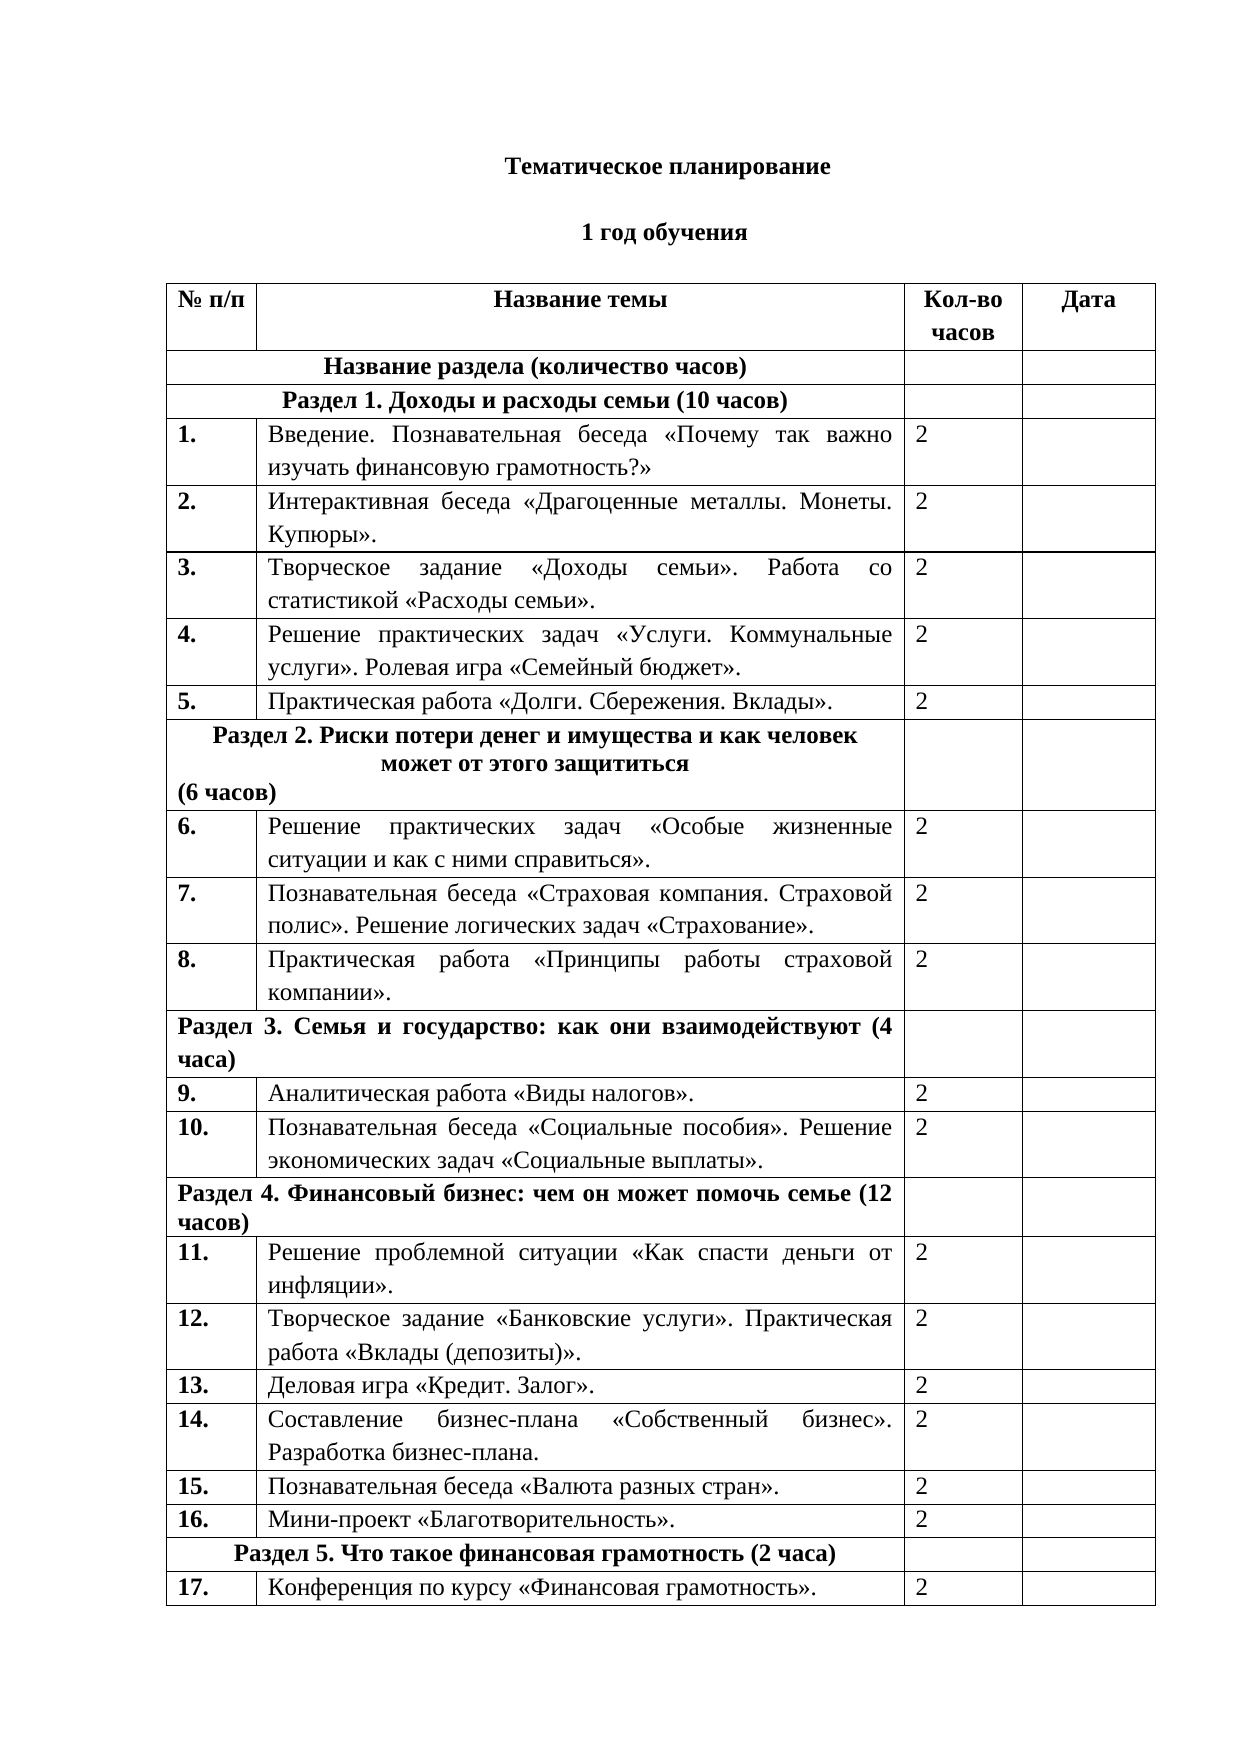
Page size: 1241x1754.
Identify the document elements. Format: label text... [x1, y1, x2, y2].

table_cell 2 [905, 1404, 1022, 1470]
table_cell 11. [167, 1237, 256, 1302]
table_cell [905, 351, 1022, 384]
table_cell Творческое задание «Банковские услуги». Практическая работа «Вклады (депозиты)». [257, 1304, 904, 1369]
table_cell 2 [905, 878, 1022, 943]
table_cell [1023, 1572, 1155, 1605]
table_cell 2 [905, 1505, 1022, 1537]
table_cell 4. [167, 619, 256, 685]
table_cell [1023, 385, 1155, 418]
table_cell 2 [905, 1572, 1022, 1605]
table_cell 2 [905, 1237, 1022, 1302]
table_cell Название раздела (количество часов) [167, 351, 904, 384]
table_cell 7. [167, 878, 256, 943]
table_cell 9. [167, 1078, 256, 1111]
table_cell [1023, 686, 1155, 719]
table_cell 2. [167, 486, 256, 551]
table_cell [1023, 1178, 1155, 1236]
table_cell [1023, 720, 1155, 810]
table_cell Раздел 1. Доходы и расходы семьи (10 часов) [167, 385, 904, 418]
table_cell [1023, 1505, 1155, 1537]
text 1 год обучения [177, 217, 1152, 246]
table_cell [1023, 1370, 1155, 1403]
table_cell 15. [167, 1471, 256, 1503]
table_cell [1023, 619, 1155, 685]
table_cell 3. [167, 553, 256, 618]
table_cell Решение проблемной ситуации «Как спасти деньги от инфляции». [257, 1237, 904, 1302]
table_cell Раздел 4. Финансовый бизнес: чем он может помочь семье (12 часов) [167, 1178, 904, 1236]
table_cell 2 [905, 486, 1022, 551]
table_cell [905, 1011, 1022, 1077]
table_cell [1023, 553, 1155, 618]
table_cell 16. [167, 1505, 256, 1537]
table_cell 2 [905, 419, 1022, 485]
table_cell [1023, 1404, 1155, 1470]
table_cell 2 [905, 686, 1022, 719]
table_header Дата [1023, 284, 1155, 350]
table_cell Познавательная беседа «Страховая компания. Страховой полис». Решение логических задач «Страхование». [257, 878, 904, 943]
table_cell Творческое задание «Доходы семьи». Работа со статистикой «Расходы семьи». [257, 553, 904, 618]
table_cell 2 [905, 619, 1022, 685]
table_cell 14. [167, 1404, 256, 1470]
table_cell [905, 1538, 1022, 1571]
table_cell 1. [167, 419, 256, 485]
table_cell 5. [167, 686, 256, 719]
table_cell Практическая работа «Долги. Сбережения. Вклады». [257, 686, 904, 719]
table_header № п/п [167, 284, 256, 350]
table_cell Мини-проект «Благотворительность». [257, 1505, 904, 1537]
table_cell [1023, 486, 1155, 551]
table_cell [1023, 1112, 1155, 1177]
table_cell [1023, 811, 1155, 877]
table_cell 2 [905, 1304, 1022, 1369]
table_cell Раздел 5. Что такое финансовая грамотность (2 часа) [167, 1538, 904, 1571]
table_cell 6. [167, 811, 256, 877]
table_cell 17. [167, 1572, 256, 1605]
table_cell Составление бизнес-плана «Собственный бизнес». Разработка бизнес-плана. [257, 1404, 904, 1470]
table_cell [1023, 1078, 1155, 1111]
table_cell 2 [905, 1112, 1022, 1177]
table_cell Решение практических задач «Особые жизненные ситуации и как с ними справиться». [257, 811, 904, 877]
table_cell 2 [905, 1471, 1022, 1503]
table_cell [1023, 1538, 1155, 1571]
table_cell [905, 1178, 1022, 1236]
table_cell [905, 720, 1022, 810]
table_cell 13. [167, 1370, 256, 1403]
table_cell Деловая игра «Кредит. Залог». [257, 1370, 904, 1403]
table_cell 2 [905, 1078, 1022, 1111]
table_cell [1023, 1304, 1155, 1369]
table_cell 2 [905, 811, 1022, 877]
table_cell [1023, 1011, 1155, 1077]
table_cell [1023, 878, 1155, 943]
table_cell 8. [167, 944, 256, 1010]
table_cell [1023, 351, 1155, 384]
table_cell Конференция по курсу «Финансовая грамотность». [257, 1572, 904, 1605]
table_cell Решение практических задач «Услуги. Коммунальные услуги». Ролевая игра «Семейный бюджет». [257, 619, 904, 685]
table_cell [1023, 944, 1155, 1010]
table_cell [905, 385, 1022, 418]
text Тематическое планирование [177, 151, 1152, 180]
table_cell Познавательная беседа «Валюта разных стран». [257, 1471, 904, 1503]
table_cell Аналитическая работа «Виды налогов». [257, 1078, 904, 1111]
table_cell Познавательная беседа «Социальные пособия». Решение экономических задач «Социальные выплаты». [257, 1112, 904, 1177]
table_cell Раздел 2. Риски потери денег и имущества и как человек может от этого защититься (6 часов) [167, 720, 904, 810]
table_header Название темы [257, 284, 904, 350]
table_header Кол-во часов [905, 284, 1022, 350]
table_cell Раздел 3. Семья и государство: как они взаимодействуют (4 часа) [167, 1011, 904, 1077]
table_cell [1023, 1237, 1155, 1302]
table_cell 10. [167, 1112, 256, 1177]
table_cell 2 [905, 1370, 1022, 1403]
table_cell Введение. Познавательная беседа «Почему так важно изучать финансовую грамотность?» [257, 419, 904, 485]
table_cell 2 [905, 944, 1022, 1010]
table_cell 2 [905, 553, 1022, 618]
table_cell [1023, 1471, 1155, 1503]
table_cell Практическая работа «Принципы работы страховой компании». [257, 944, 904, 1010]
table_cell 12. [167, 1304, 256, 1369]
table_cell Интерактивная беседа «Драгоценные металлы. Монеты. Купюры». [257, 486, 904, 551]
table_cell [1023, 419, 1155, 485]
